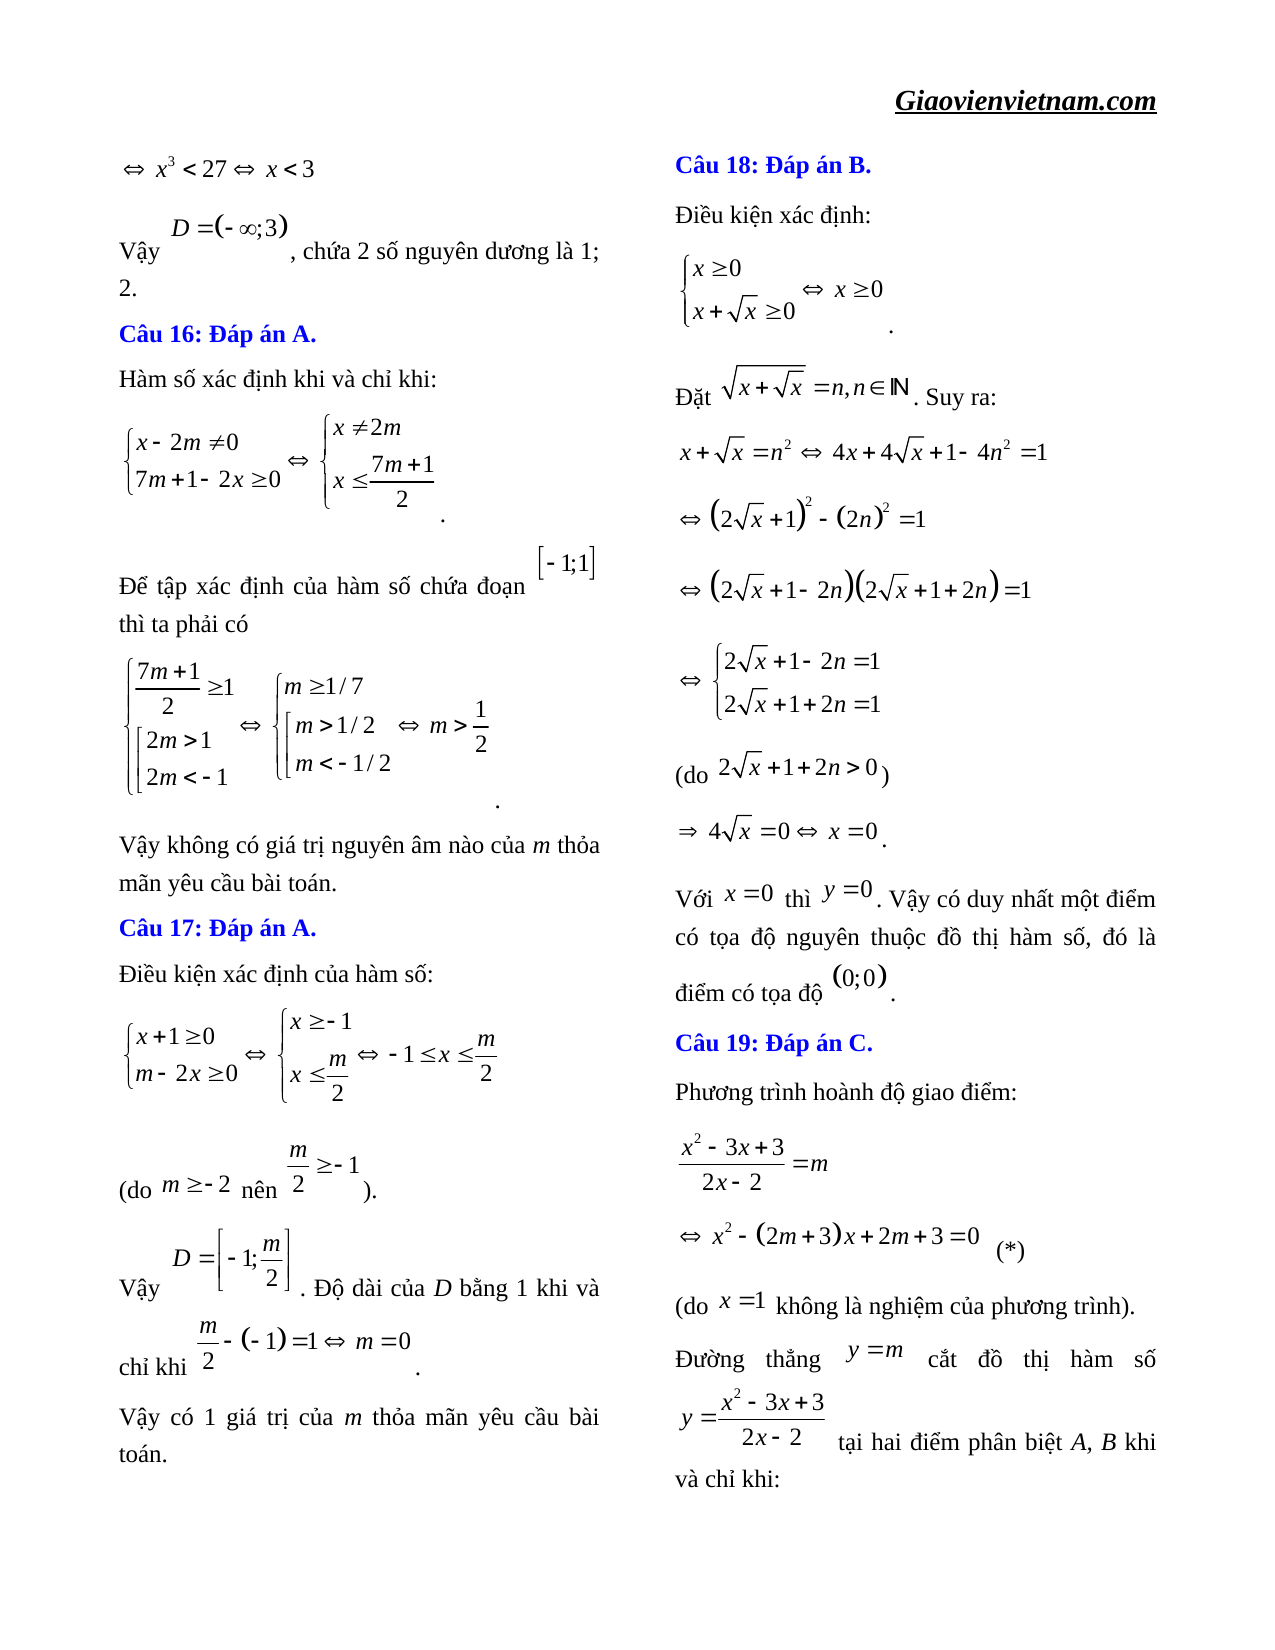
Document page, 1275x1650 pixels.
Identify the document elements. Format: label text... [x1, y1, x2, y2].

text (do nên ). [118, 1133, 600, 1204]
text Vậy . Độ dài của D bằng 1 khi và chỉ khi . [118, 1225, 600, 1381]
text Câu 17: Đáp án A. [118, 913, 600, 942]
text Vậy không có giá trị nguyên âm nào của m thỏa mãn yêu cầu bài toán. [118, 830, 600, 896]
text Với thì . Vậy có duy nhất một điểm có tọa độ nguyên thuộc đồ thị hàm số, đó là điểm có tọa độ . [675, 874, 1156, 1007]
text Phương trình hoành độ giao điểm: [675, 1077, 1156, 1106]
text (do không là nghiệm của phương trình). [675, 1285, 1156, 1320]
text Đặt . Suy ra: [675, 360, 1156, 411]
text (do ) [675, 747, 1156, 789]
text Để tập xác định của hàm số chứa đoạn thì ta phải có [118, 544, 600, 637]
text Hàm số xác định khi và chỉ khi: [118, 364, 600, 393]
text Vậy , chứa 2 số nguyên dương là 1; 2. [118, 209, 600, 302]
text Điều kiện xác định của hàm số: [118, 959, 600, 988]
text . [675, 810, 1156, 853]
text Điều kiện xác định: [675, 200, 1156, 228]
text Câu 16: Đáp án A. [118, 319, 600, 348]
text (*) [675, 1217, 1156, 1264]
text . [675, 249, 1156, 339]
text . [118, 410, 600, 527]
text Câu 19: Đáp án C. [675, 1028, 1156, 1056]
text Câu 18: Đáp án B. [675, 150, 1156, 179]
text Vậy có 1 giá trị của m thỏa mãn yêu cầu bài toán. [118, 1402, 600, 1468]
text Đường thẳng cắt đồ thị hàm số tại hai điểm phân biệt A, B khi và chỉ khi: [675, 1341, 1156, 1493]
text . [118, 654, 600, 813]
